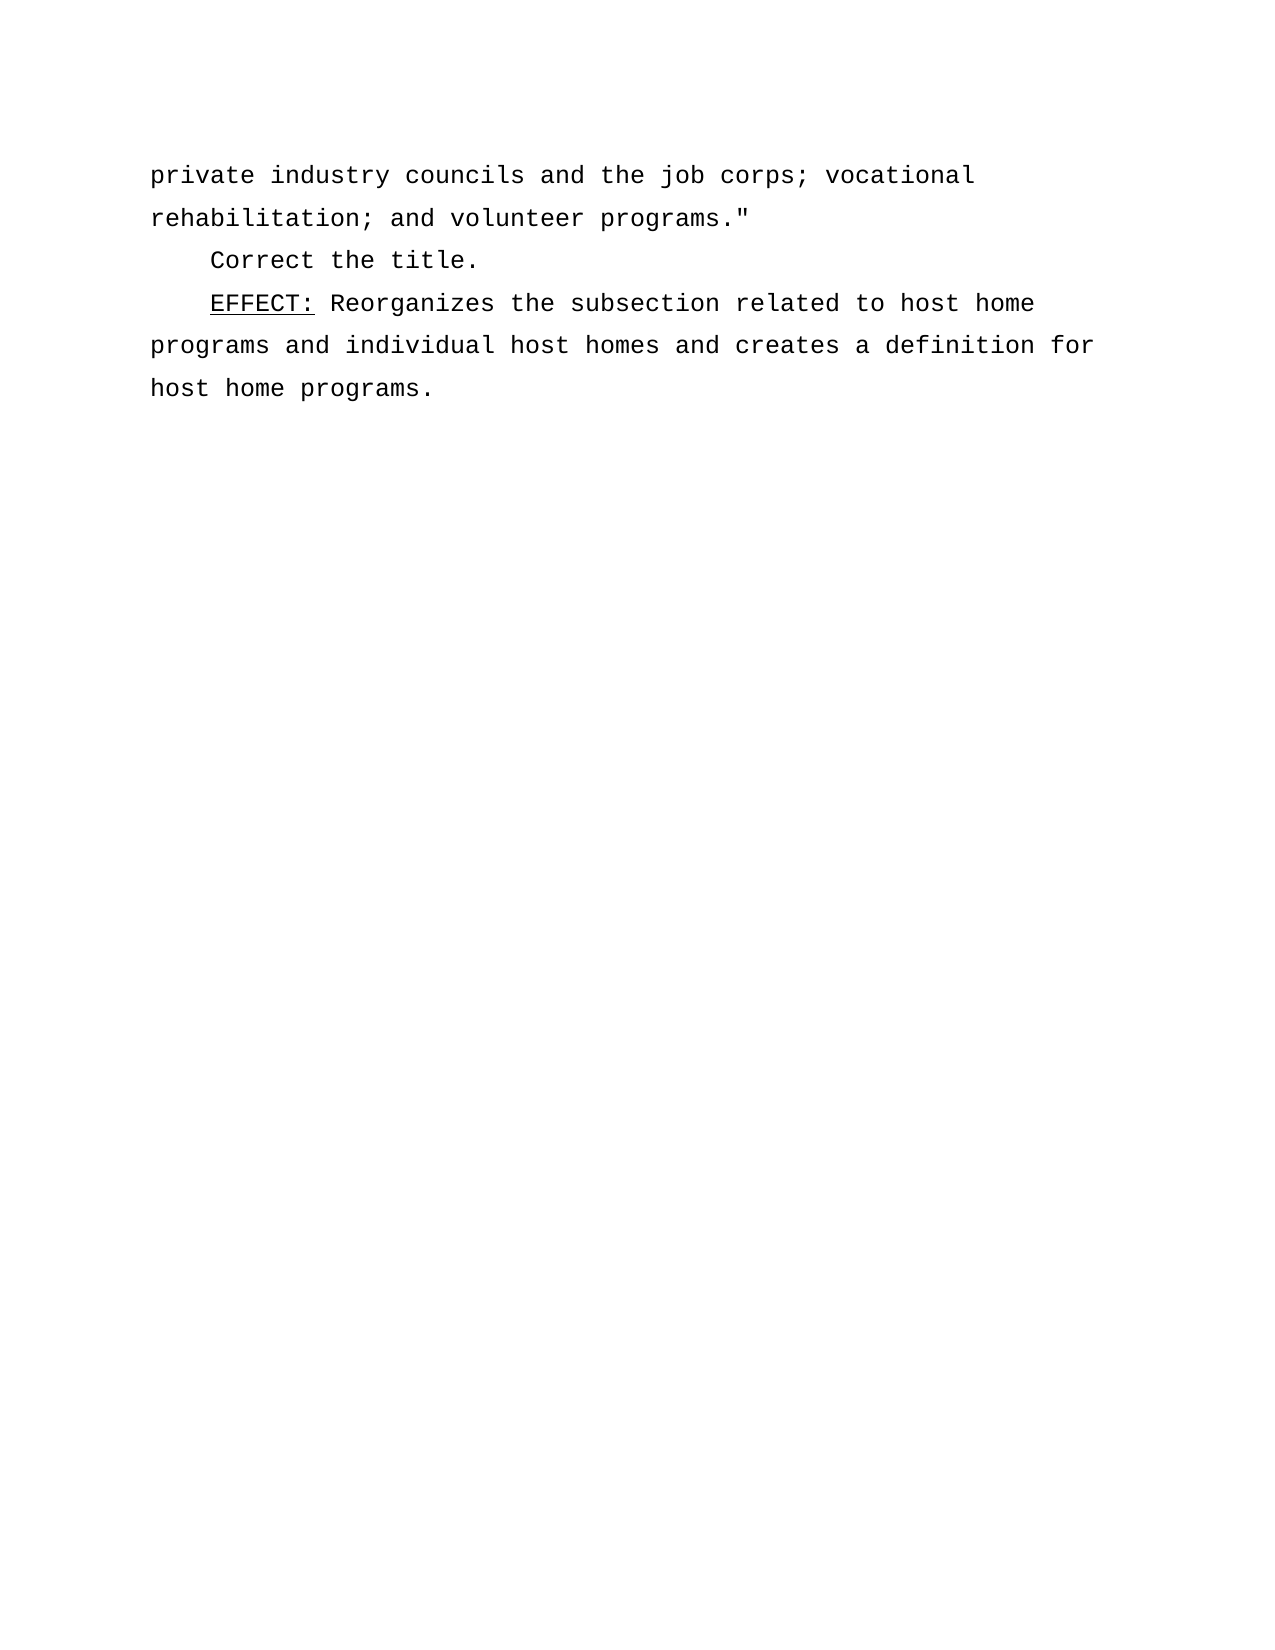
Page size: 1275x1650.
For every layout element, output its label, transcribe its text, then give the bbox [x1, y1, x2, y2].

text EFFECT: Reorganizes the subsection related to host home programs and individual host homes and creates a definition for host home programs. [150, 277, 1125, 405]
text Correct the title. [150, 235, 1125, 277]
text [150, 150, 1125, 235]
